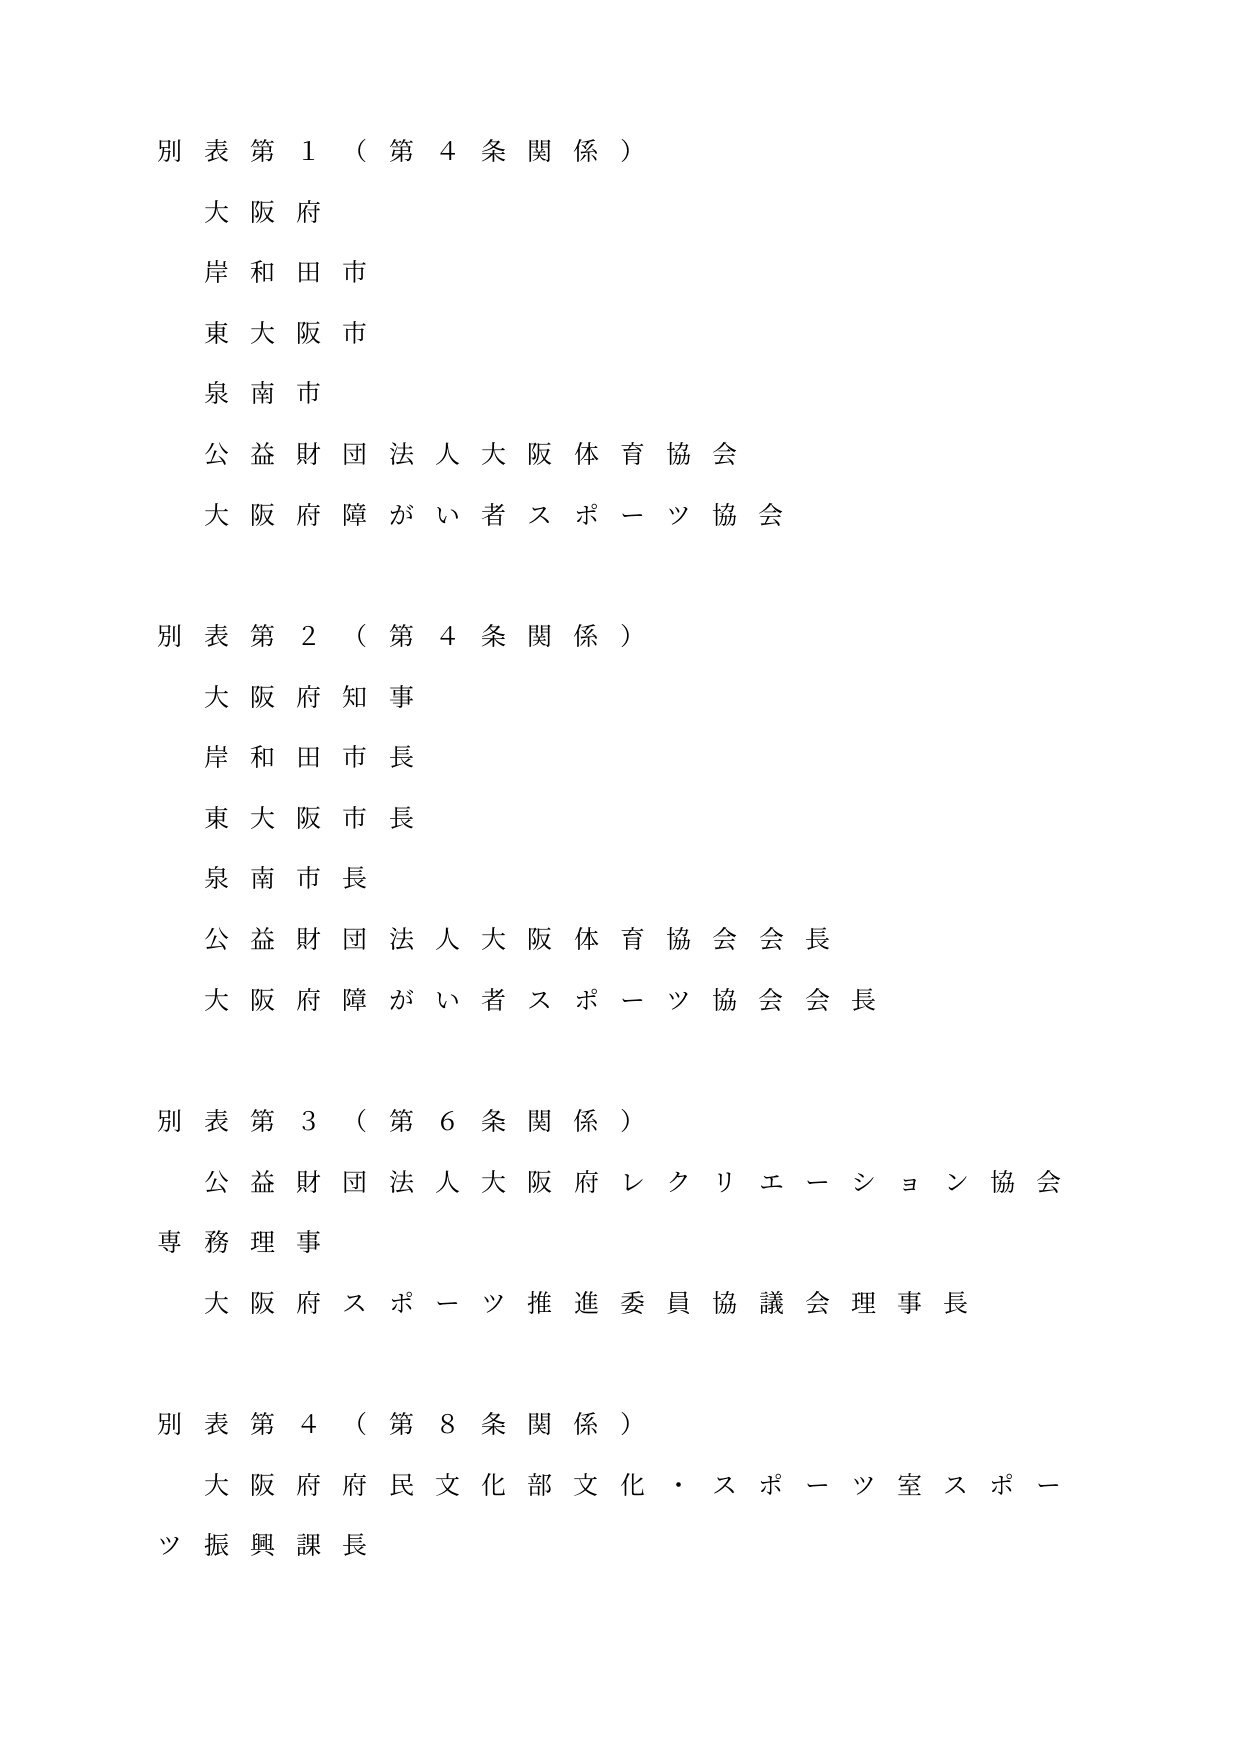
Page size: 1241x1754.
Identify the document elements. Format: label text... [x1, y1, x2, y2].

text 別表第２（第４条関係） [158, 604, 1083, 665]
text 大阪府知事 [158, 665, 1083, 726]
text 岸和田市 [158, 241, 1083, 301]
text 大阪府障がい者スポーツ協会会長 [158, 968, 1083, 1029]
text 東大阪市 [158, 301, 1083, 362]
text 岸和田市長 [158, 726, 1083, 786]
text 大阪府スポーツ推進委員協議会理事長 [158, 1271, 1083, 1332]
text 泉南市 [158, 362, 1083, 422]
text 大阪府障がい者スポーツ協会 [158, 483, 1083, 544]
text 別表第４（第８条関係） [158, 1392, 1083, 1453]
text 別表第３（第６条関係） [158, 1089, 1083, 1150]
text 公益財団法人大阪体育協会 [158, 422, 1083, 483]
text 別表第１（第４条関係） [158, 119, 1083, 180]
text 大阪府府民文化部文化・スポーツ室スポーツ振興課長 [158, 1453, 1083, 1574]
text 泉南市長 [158, 847, 1083, 907]
text 公益財団法人大阪体育協会会長 [158, 907, 1083, 968]
text 公益財団法人大阪府レクリエーション協会専務理事 [158, 1150, 1083, 1271]
text 大阪府 [158, 180, 1083, 241]
text 東大阪市長 [158, 786, 1083, 847]
